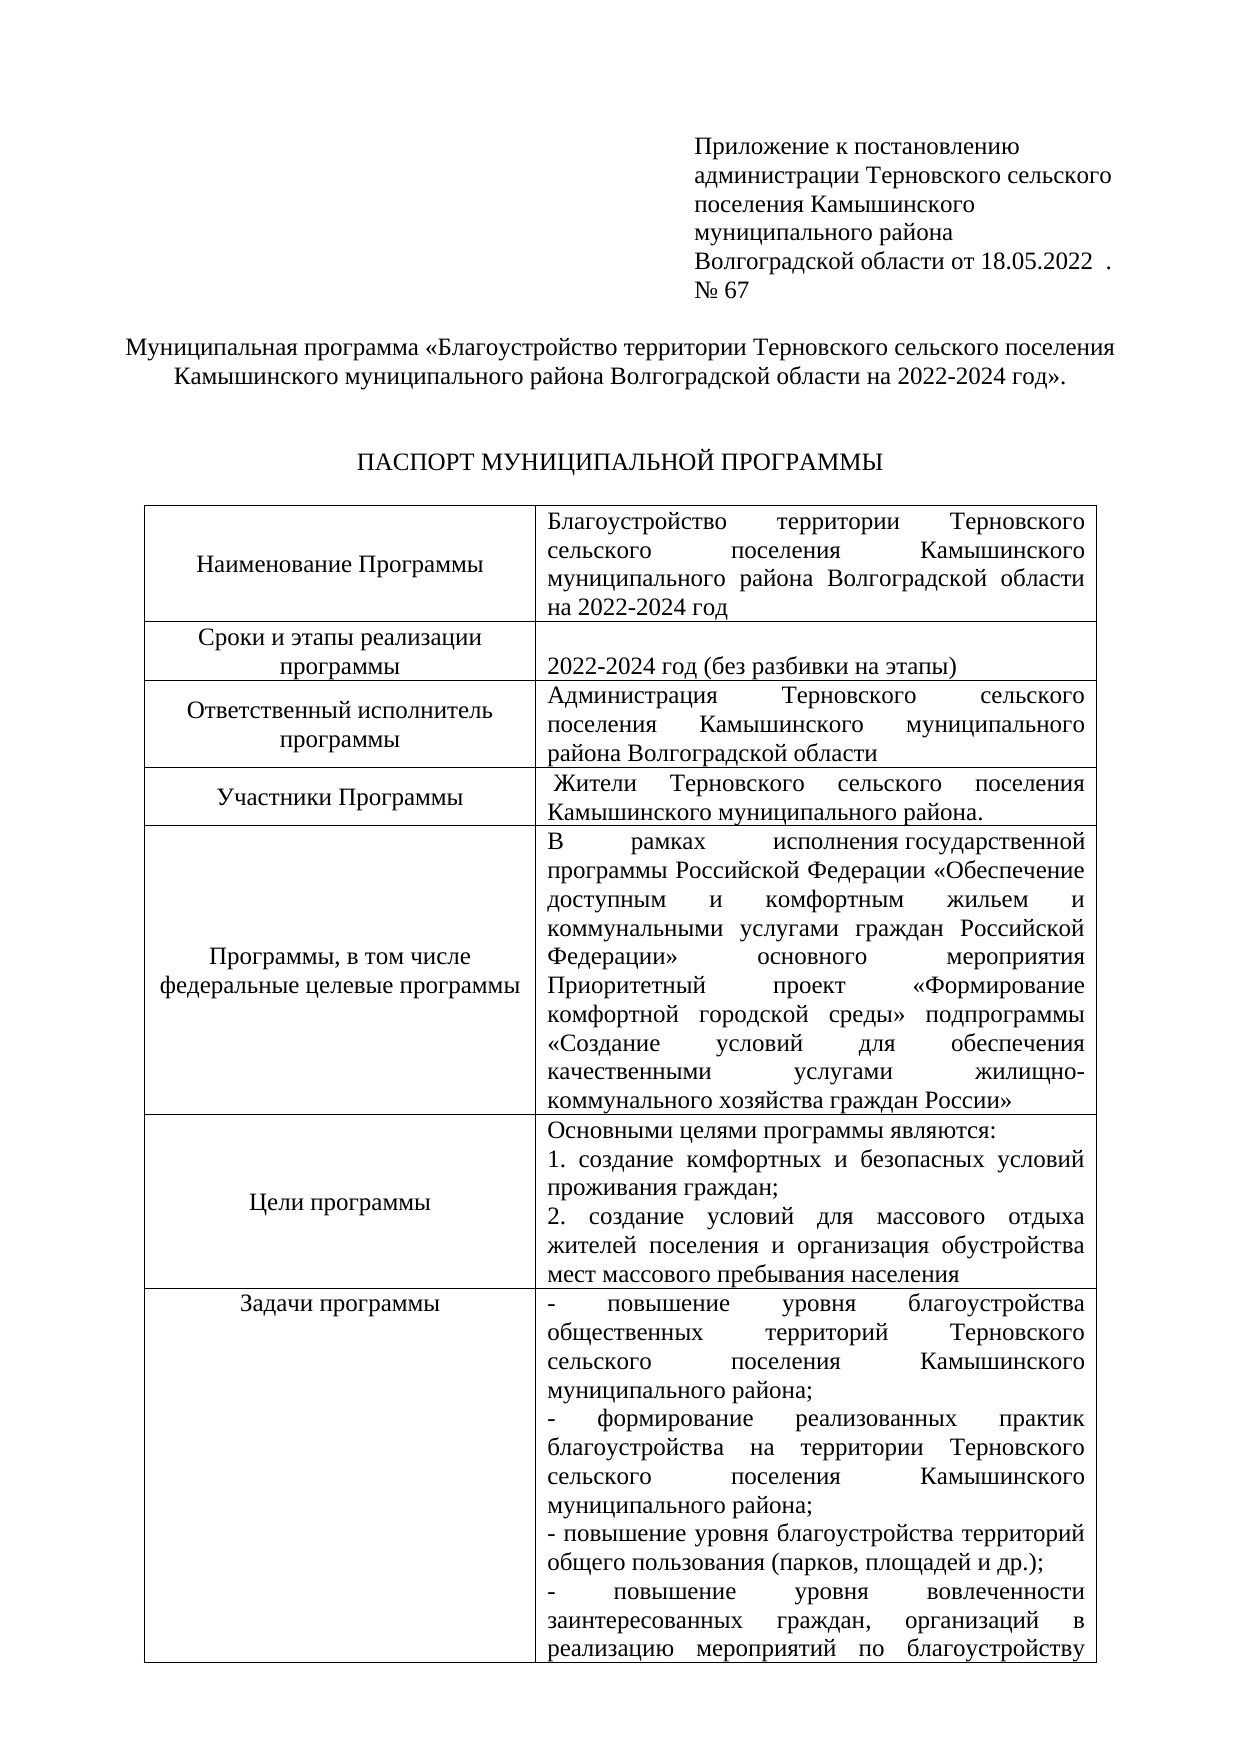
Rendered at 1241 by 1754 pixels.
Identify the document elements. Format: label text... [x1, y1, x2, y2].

table_cell Администрация Терновского сельского поселения Камышинского муниципального района Волгоградской области [536, 681, 1096, 767]
text Муниципальная программа «Благоустройство территории Терновского сельского поселения Камышинского муниципального района Волгоградской области на 2022-2024 год». [118, 332, 1122, 390]
table_cell 2022-2024 год (без разбивки на этапы) [536, 622, 1096, 679]
table_cell Ответственный исполнитель программы [145, 681, 535, 767]
table_cell Участники Программы [145, 768, 535, 825]
table_header Благоустройство территории Терновского сельского поселения Камышинского муниципального района Волгоградской области на 2022-2024 год [536, 506, 1096, 621]
text Приложение к постановлению администрации Терновского сельского поселения Камышинского муниципального района Волгоградской области от 18.05.2022 . № 67 [694, 131, 1122, 304]
table_cell Сроки и этапы реализации программы [145, 622, 535, 679]
table_cell Основными целями программы являются: 1. создание комфортных и безопасных условий проживания граждан; 2. создание условий для массового отдыха жителей поселения и организация обустройства мест массового пребывания населения [536, 1115, 1096, 1287]
table_cell Программы, в том числе федеральные целевые программы [145, 826, 535, 1114]
text ПАСПОРТ МУНИЦИПАЛЬНОЙ ПРОГРАММЫ [118, 447, 1122, 476]
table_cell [536, 1289, 1096, 1662]
table_header Наименование Программы [145, 506, 535, 621]
table_cell Жители Терновского сельского поселения Камышинского муниципального района. [536, 768, 1096, 825]
table_cell Цели программы [145, 1115, 535, 1287]
table_cell В рамках исполнения государственной программы Российской Федерации «Обеспечение доступным и комфортным жильем и коммунальными услугами граждан Российской Федерации» основного мероприятия Приоритетный проект «Формирование комфортной городской среды» подпрограммы «Создание условий для обеспечения качественными услугами жилищно-коммунального хозяйства граждан России» [536, 826, 1096, 1114]
table_cell Задачи программы [145, 1289, 535, 1662]
